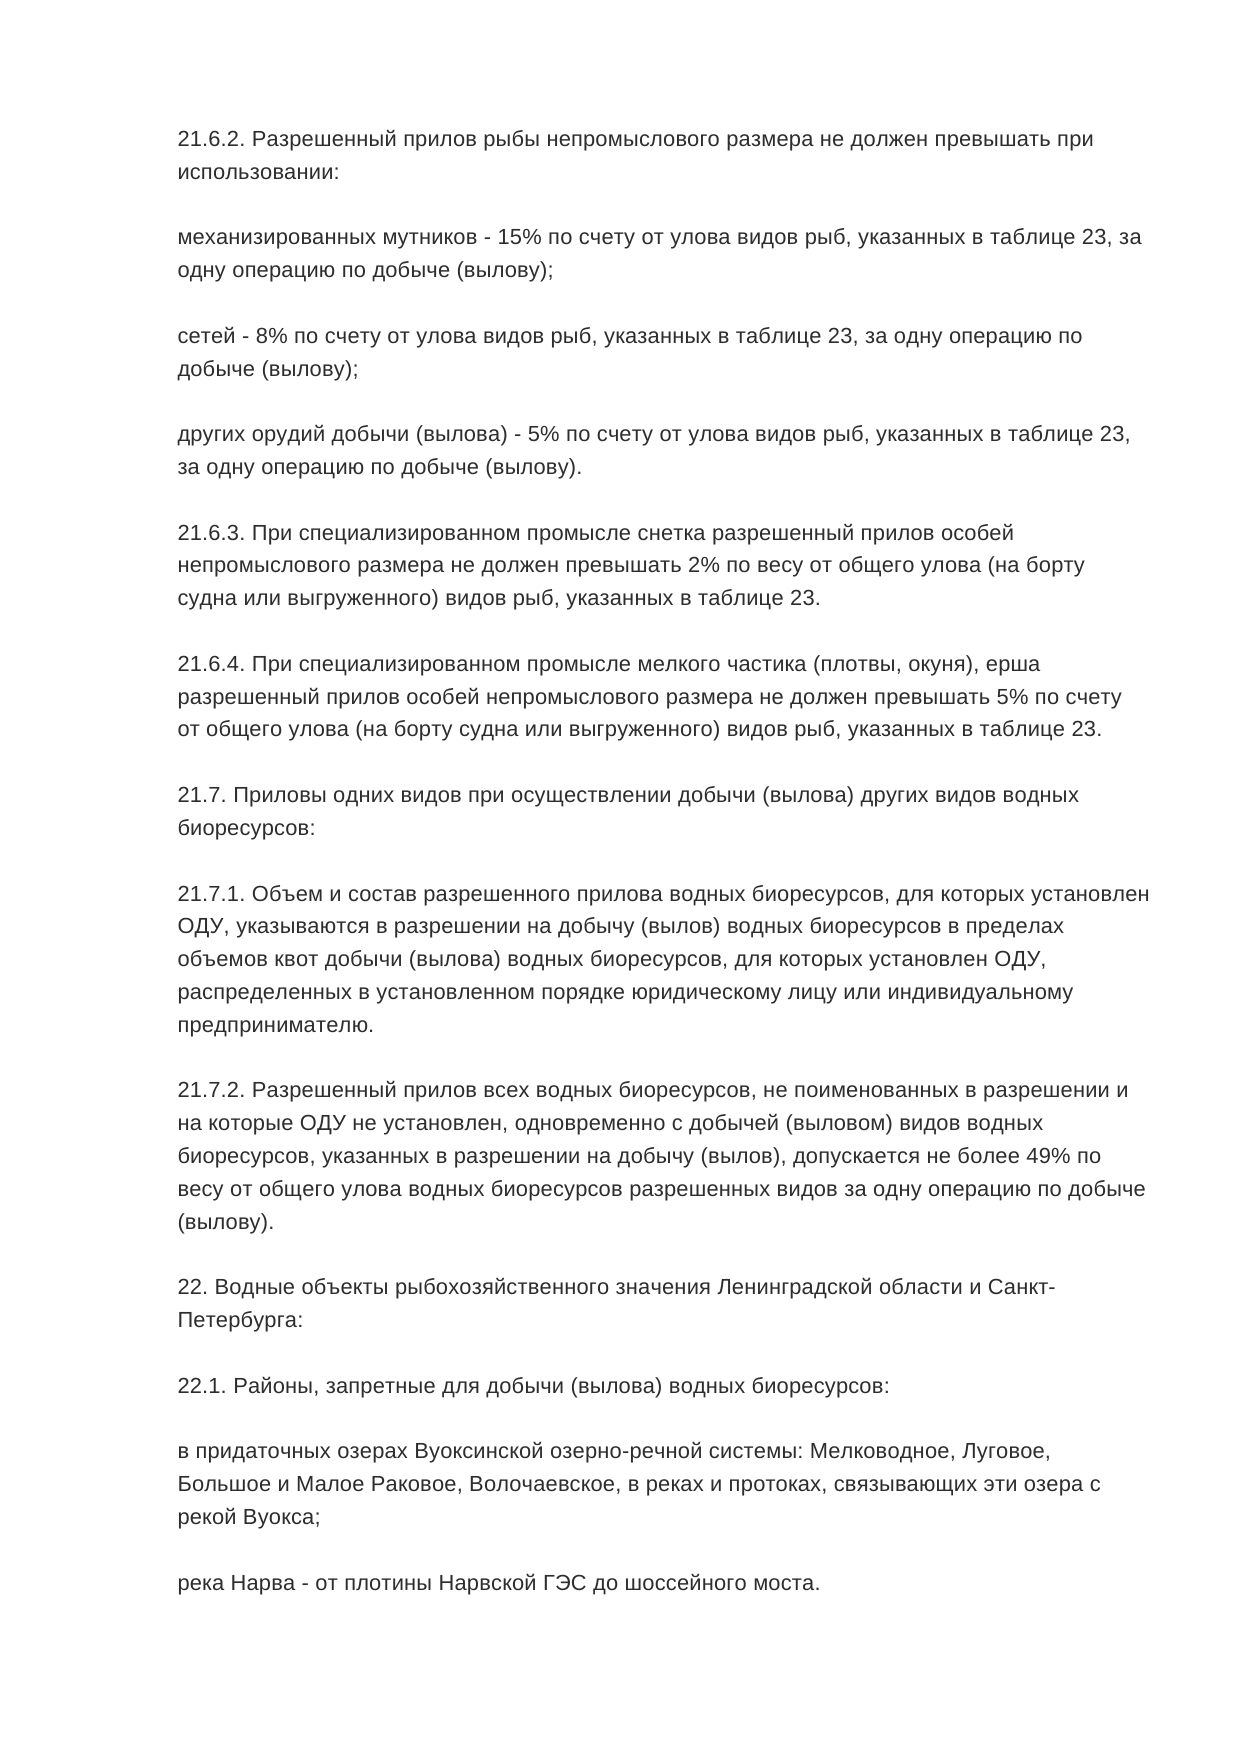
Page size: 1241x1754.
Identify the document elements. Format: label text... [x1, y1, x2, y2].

text 21.6.3. При специализированном промысле снетка разрешенный прилов особей непромыслового размера не должен превышать 2% по весу от общего улова (на борту судна или выгруженного) видов рыб, указанных в таблице 23. [177, 512, 1152, 643]
text 21.7.2. Разрешенный прилов всех водных биоресурсов, не поименованных в разрешении и на которые ОДУ не установлен, одновременно с добычей (выловом) видов водных биоресурсов, указанных в разрешении на добычу (вылов), допускается не более 49% по весу от общего улова водных биоресурсов разрешенных видов за одну операцию по добыче (вылову). [177, 1070, 1152, 1267]
text 21.7.1. Объем и состав разрешенного прилова водных биоресурсов, для которых установлен ОДУ, указываются в разрешении на добычу (вылов) водных биоресурсов в пределах объемов квот добычи (вылова) водных биоресурсов, для которых установлен ОДУ, распределенных в установленном порядке юридическому лицу или индивидуальному предпринимателю. [177, 873, 1152, 1070]
text 21.7. Приловы одних видов при осуществлении добычи (вылова) других видов водных биоресурсов: [177, 774, 1152, 873]
text 22.1. Районы, запретные для добычи (вылова) водных биоресурсов: в придаточных озерах Вуоксинской озерно-речной системы: Мелководное, Луговое, Большое и Малое Раковое, Волочаевское, в реках и протоках, связывающих эти озера с рекой Вуокса; река Нарва - от плотины Нарвской ГЭС до шоссейного моста. [177, 1365, 1152, 1627]
text 21.6.2. Разрешенный прилов рыбы непромыслового размера не должен превышать при использовании: механизированных мутников - 15% по счету от улова видов рыб, указанных в таблице 23, за одну операцию по добыче (вылову); сетей - 8% по счету от улова видов рыб, указанных в таблице 23, за одну операцию по добыче (вылову); других орудий добычи (вылова) - 5% по счету от улова видов рыб, указанных в таблице 23, за одну операцию по добыче (вылову). [177, 118, 1152, 512]
text 22. Водные объекты рыбохозяйственного значения Ленинградской области и Санкт-Петербурга: [177, 1267, 1152, 1365]
text 21.6.4. При специализированном промысле мелкого частика (плотвы, окуня), ерша разрешенный прилов особей непромыслового размера не должен превышать 5% по счету от общего улова (на борту судна или выгруженного) видов рыб, указанных в таблице 23. [177, 643, 1152, 774]
